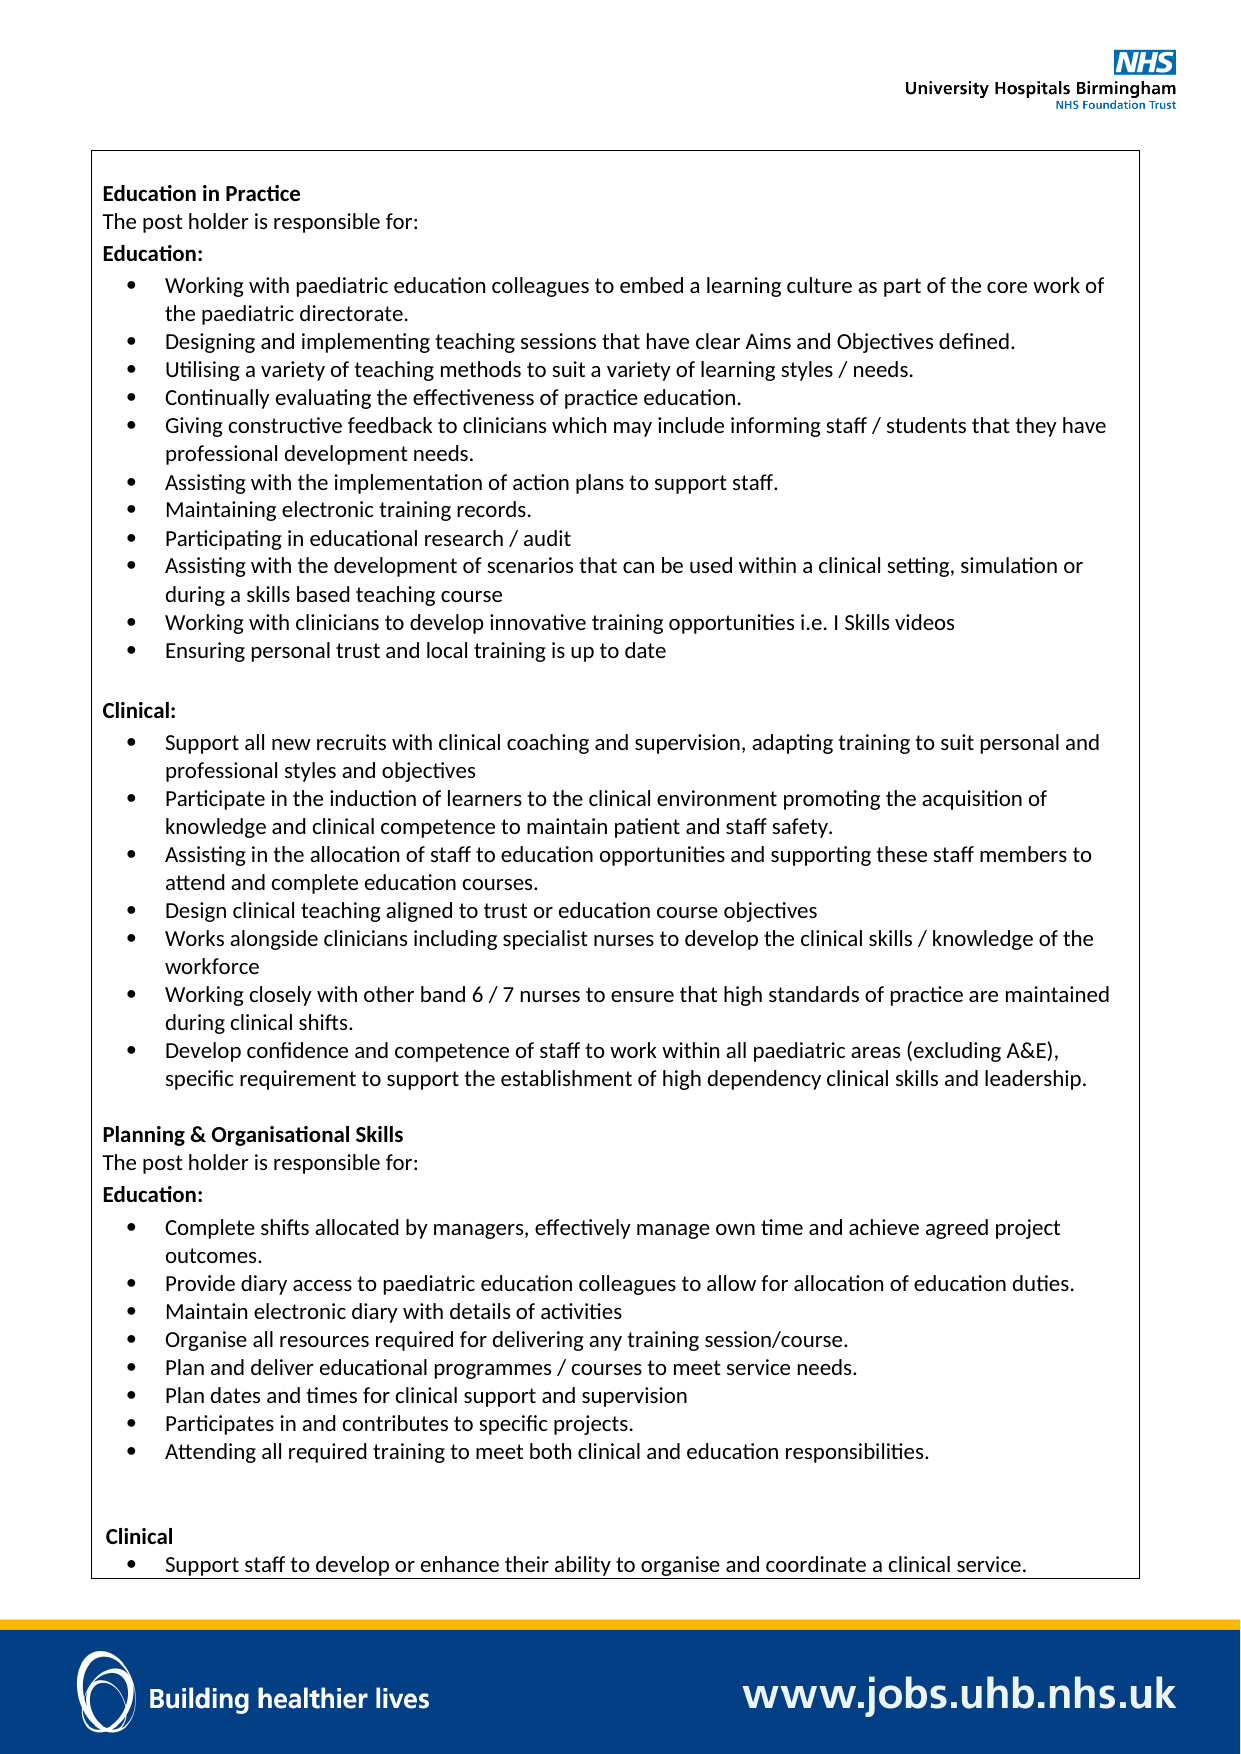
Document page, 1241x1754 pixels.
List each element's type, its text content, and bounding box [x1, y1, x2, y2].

picture [0, 1602, 1241, 1754]
picture [595, 20, 1205, 127]
